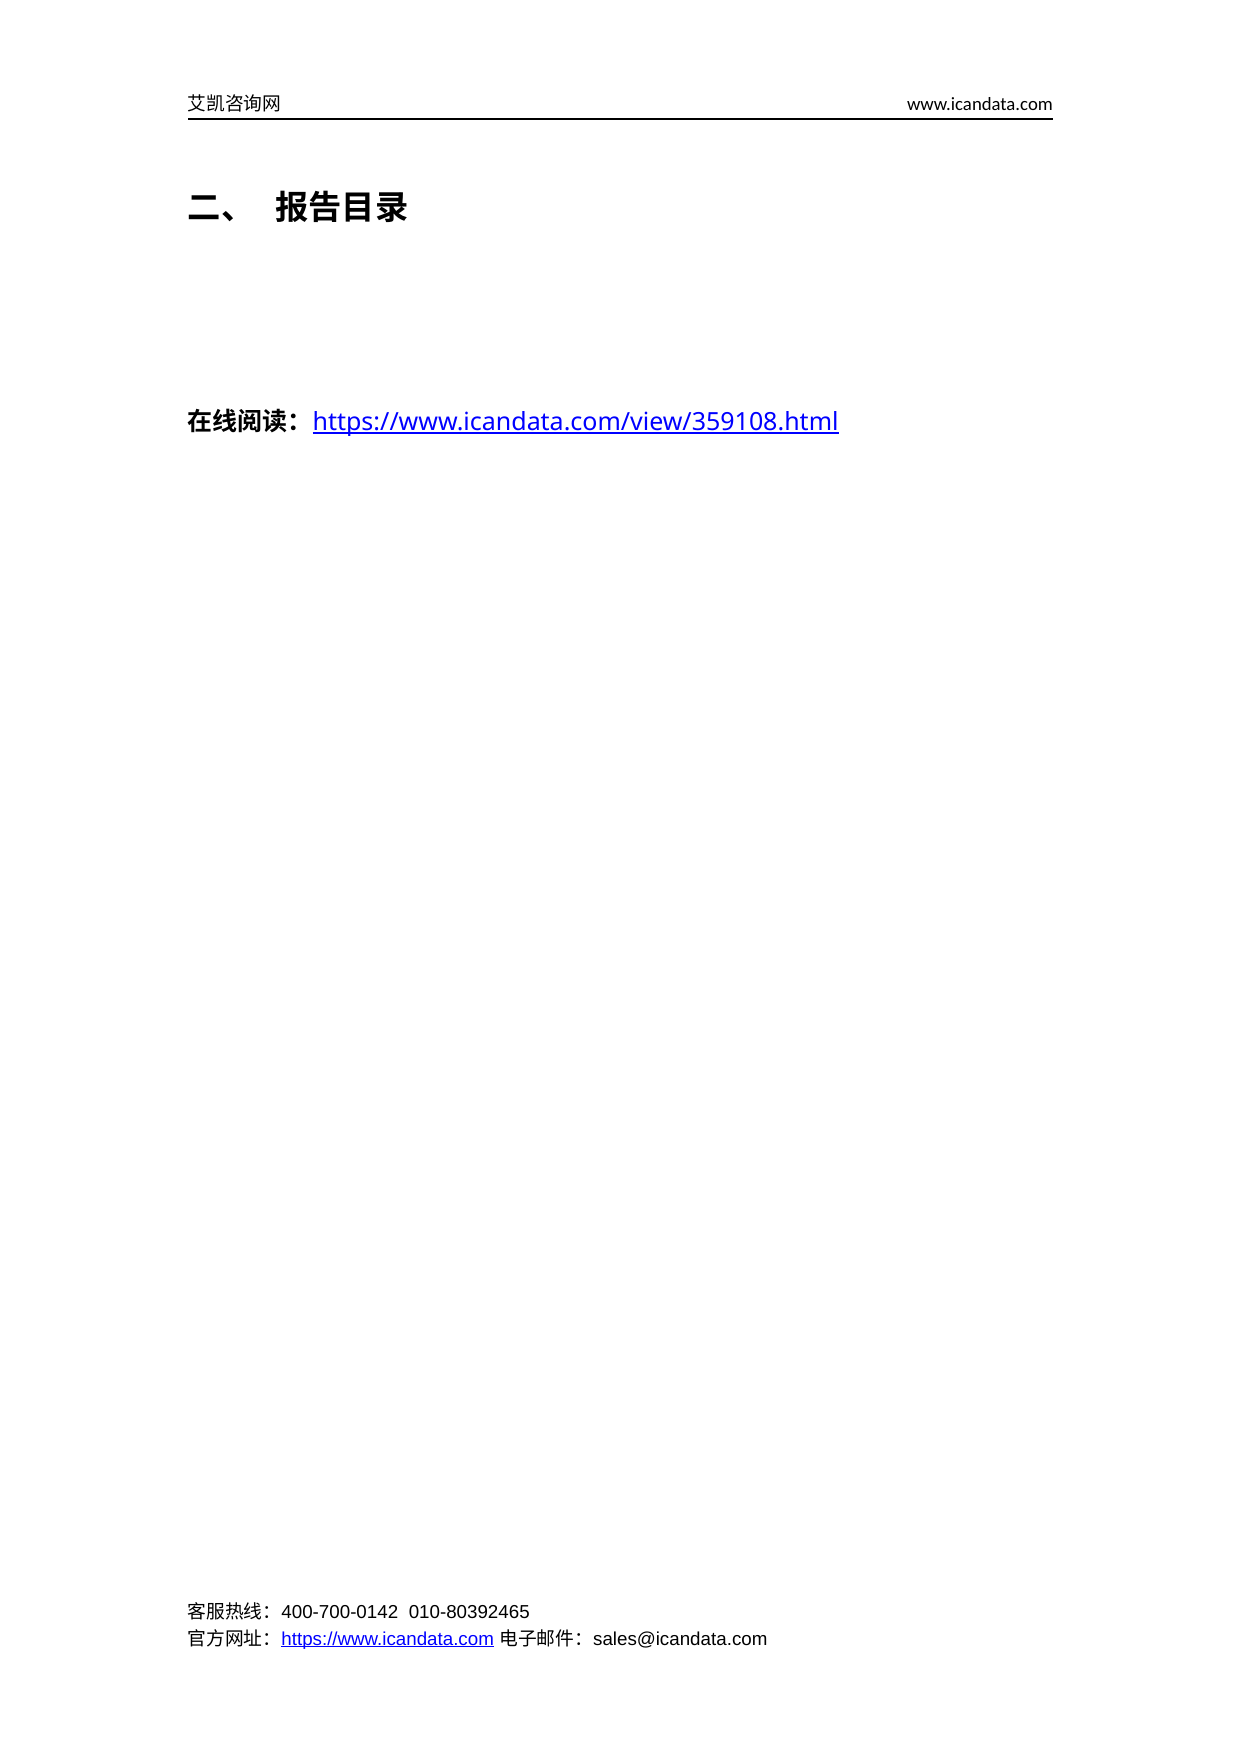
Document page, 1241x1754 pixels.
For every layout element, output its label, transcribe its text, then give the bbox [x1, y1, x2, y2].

subtitle 报告目录 [187, 172, 1053, 237]
text 在线阅读：https://www.icandata.com/view/359108.html [187, 387, 1053, 452]
